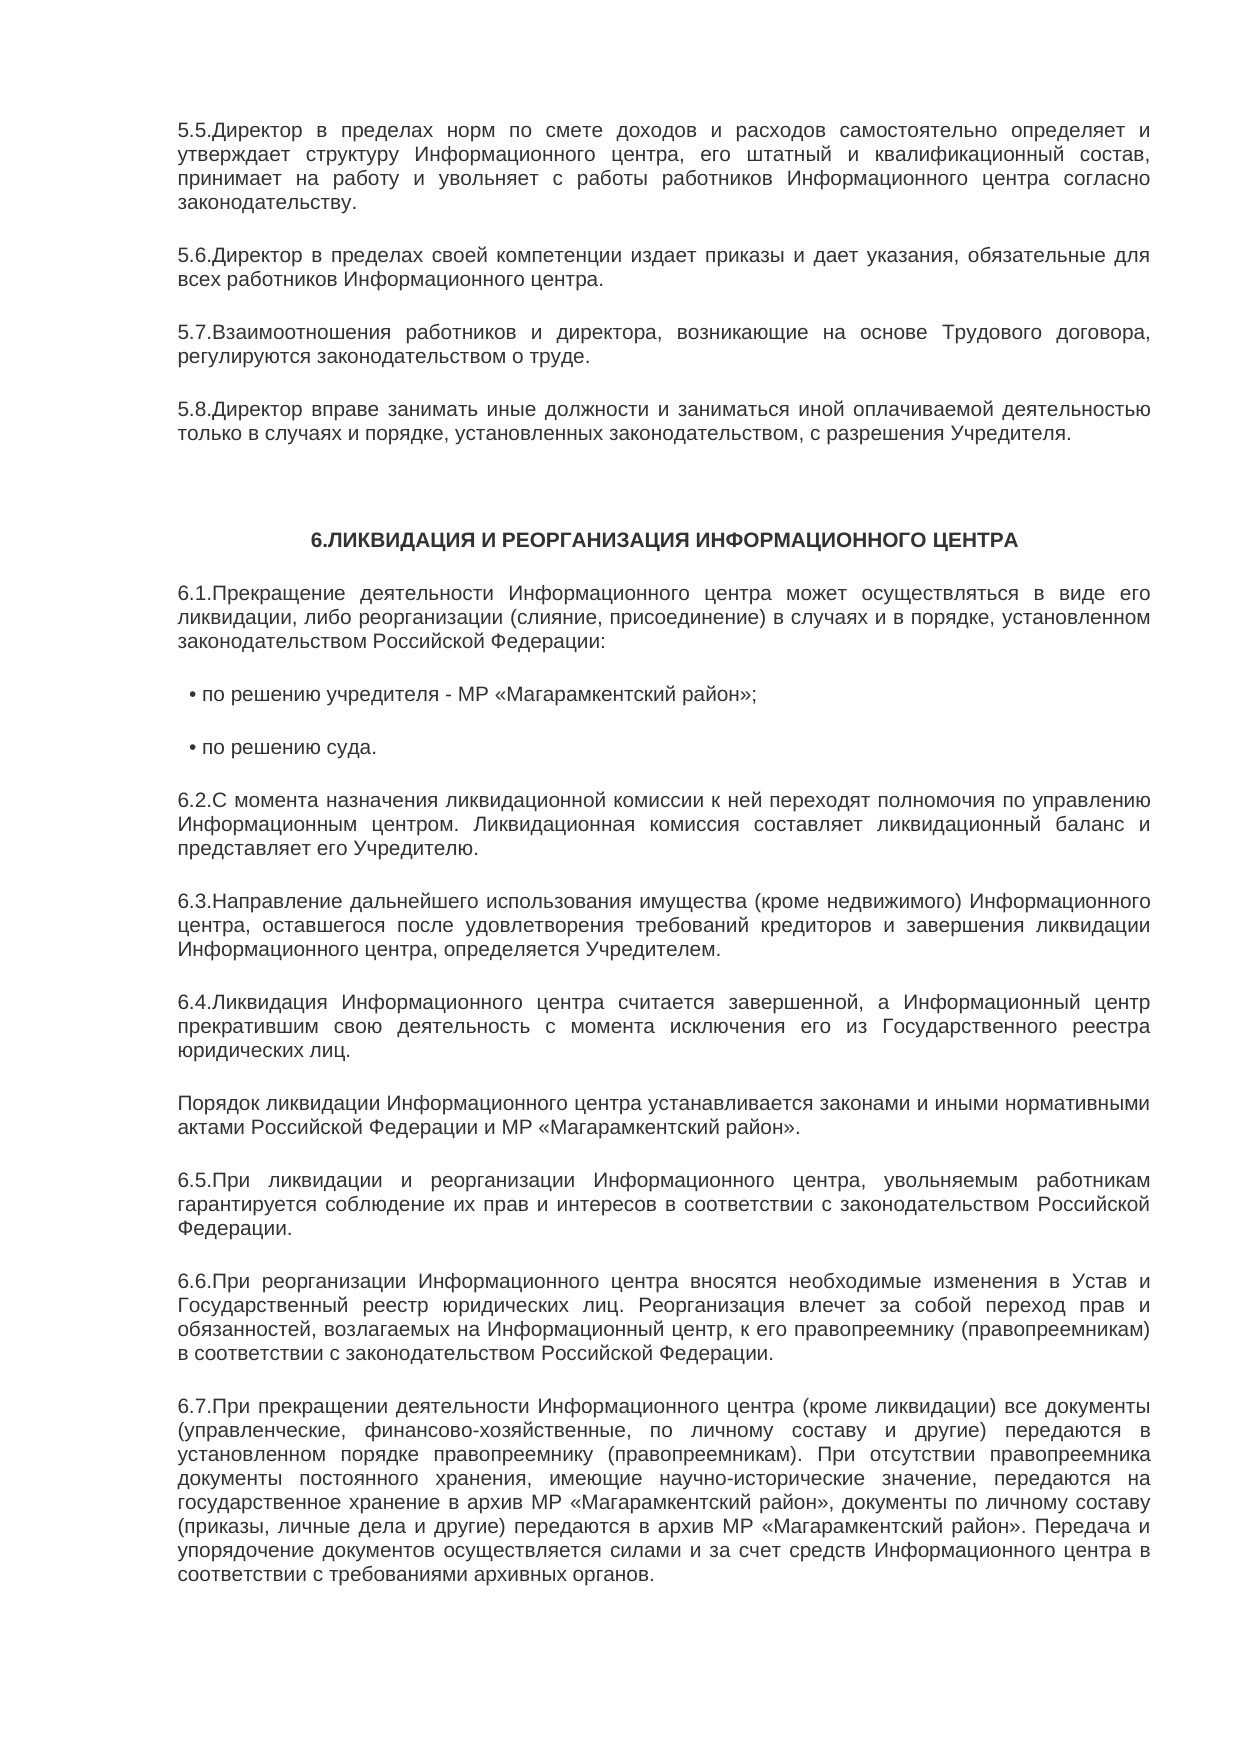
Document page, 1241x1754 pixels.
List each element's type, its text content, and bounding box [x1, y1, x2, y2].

text 5.8.Директор вправе занимать иные должности и заниматься иной оплачиваемой деятельностью только в случаях и порядке, установленных законодательством, с разрешения Учредителя. [177, 397, 1152, 445]
text 6.ЛИКВИДАЦИЯ И РЕОРГАНИЗАЦИЯ ИНФОРМАЦИОННОГО ЦЕНТРА [177, 527, 1152, 551]
text 6.2.С момента назначения ликвидационной комиссии к ней переходят полномочия по управлению Информационным центром. Ликвидационная комиссия составляет ликвидационный баланс и представляет его Учредителю. [177, 788, 1152, 860]
text • по решению суда. [177, 735, 1152, 759]
text 5.6.Директор в пределах своей компетенции издает приказы и дает указания, обязательные для всех работников Информационного центра. [177, 243, 1152, 291]
text Порядок ликвидации Информационного центра устанавливается законами и иными нормативными актами Российской Федерации и MP «Магарамкентский район». [177, 1091, 1152, 1139]
text • по решению учредителя - MP «Магарамкентский район»; [177, 682, 1152, 706]
text 6.4.Ликвидация Информационного центра считается завершенной, а Информационный центр прекратившим свою деятельность с момента исключения его из Государственного реестра юридических лиц. [177, 990, 1152, 1062]
text 6.5.При ликвидации и реорганизации Информационного центра, увольняемым работникам гарантируется соблюдение их прав и интересов в соответствии с законодательством Российской Федерации. [177, 1168, 1152, 1240]
text 6.6.При реорганизации Информационного центра вносятся необходимые изменения в Устав и Государственный реестр юридических лиц. Реорганизация влечет за собой переход прав и обязанностей, возлагаемых на Информационный центр, к его правопреемнику (правопреемникам) в соответствии с законодательством Российской Федерации. [177, 1269, 1152, 1365]
text 6.3.Направление дальнейшего использования имущества (кроме недвижимого) Информационного центра, оставшегося после удовлетворения требований кредиторов и завершения ликвидации Информационного центра, определяется Учредителем. [177, 889, 1152, 961]
text 5.5.Директор в пределах норм по смете доходов и расходов самостоятельно определяет и утверждает структуру Информационного центра, его штатный и квалификационный состав, принимает на работу и увольняет с работы работников Информационного центра согласно законодательству. [177, 118, 1152, 214]
text 6.1.Прекращение деятельности Информационного центра может осуществляться в виде его ликвидации, либо реорганизации (слияние, присоединение) в случаях и в порядке, установленном законодательством Российской Федерации: [177, 581, 1152, 652]
text 5.7.Взаимоотношения работников и директора, возникающие на основе Трудового договора, регулируются законодательством о труде. [177, 320, 1152, 368]
text 6.7.При прекращении деятельности Информационного центра (кроме ликвидации) все документы (управленческие, финансово-хозяйственные, по личному составу и другие) передаются в установленном порядке правопреемнику (правопреемникам). При отсутствии правопреемника документы постоянного хранения, имеющие научно-исторические значение, передаются на государственное хранение в архив MP «Магарамкентский район», документы по личному составу (приказы, личные дела и другие) передаются в архив MP «Магарамкентский район». Передача и упорядочение документов осуществляется силами и за счет средств Информационного центра в соответствии с требованиями архивных органов. [177, 1394, 1152, 1586]
